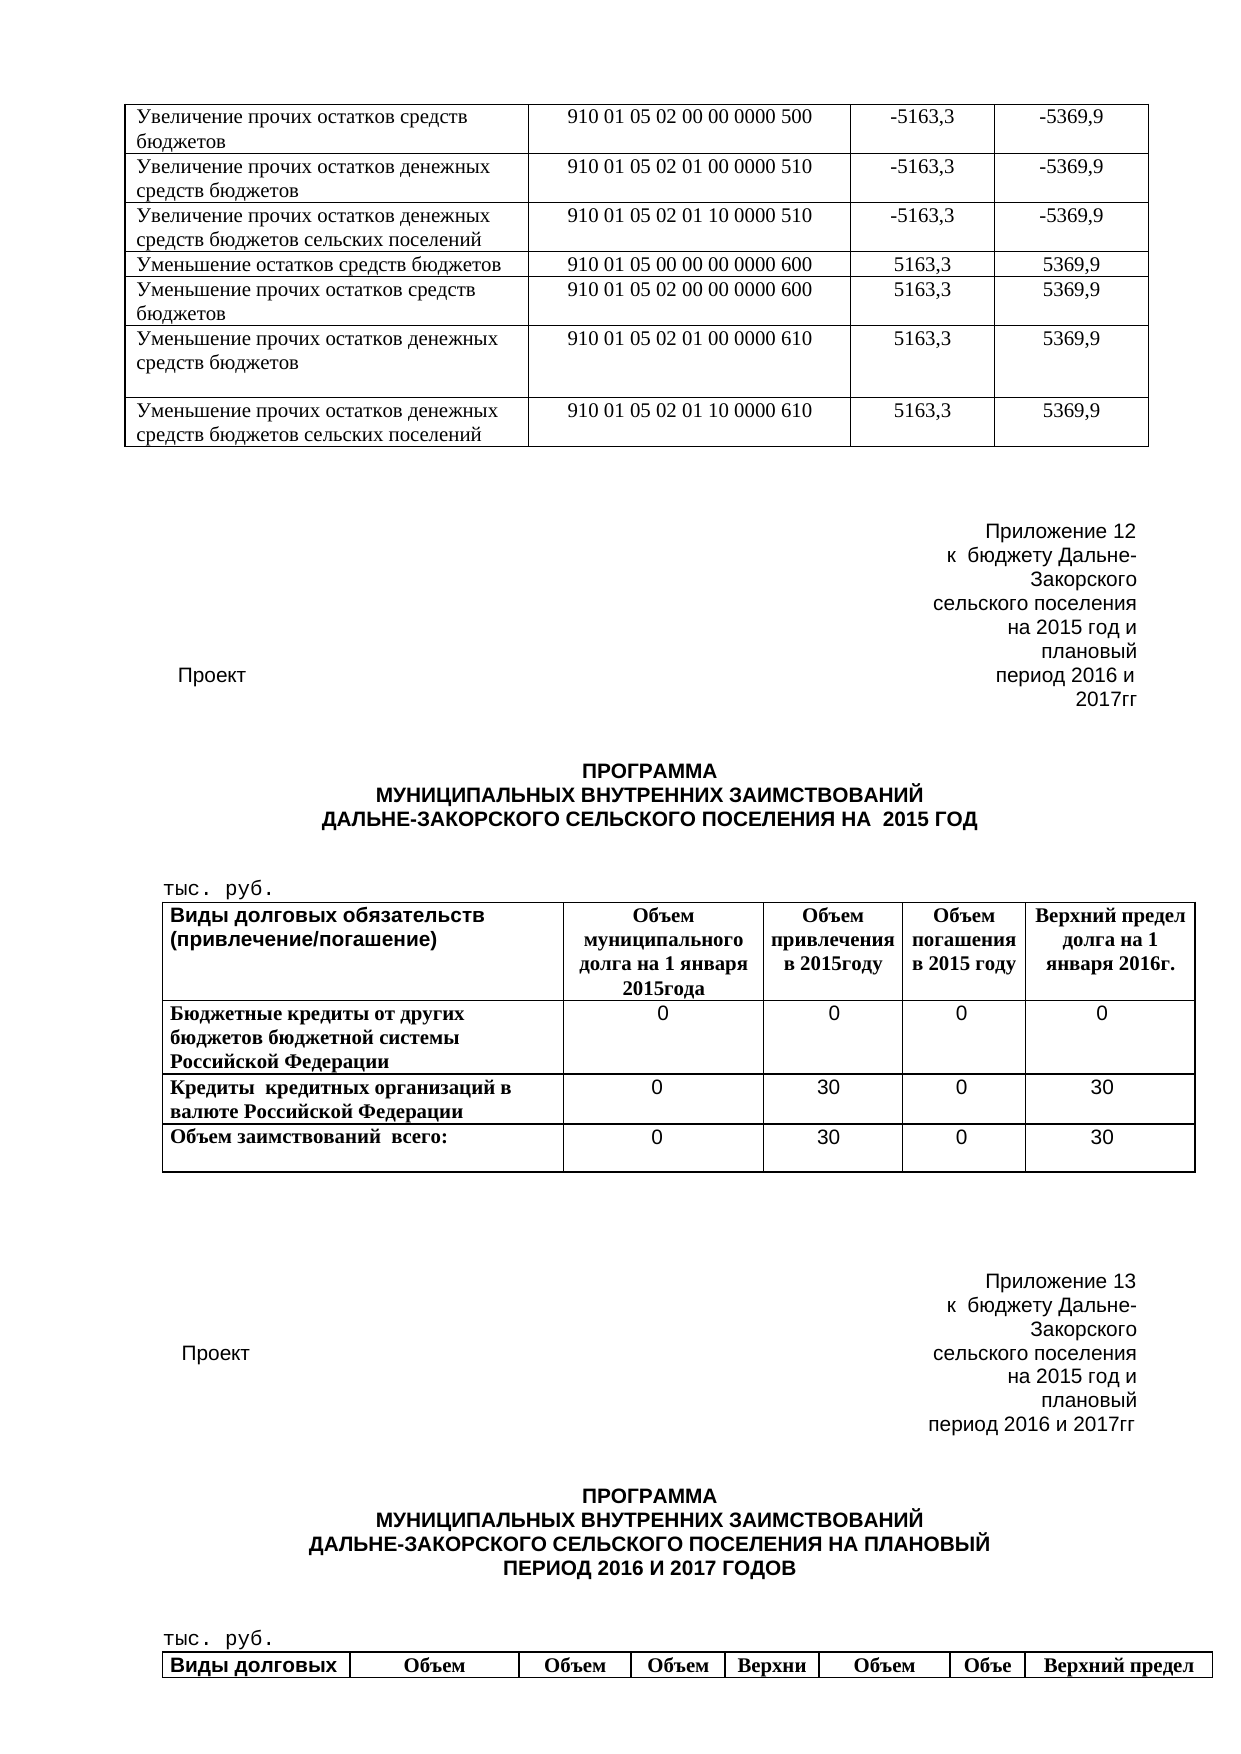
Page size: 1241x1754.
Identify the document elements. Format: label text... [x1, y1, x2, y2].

table_cell Уменьшение прочих остатков денежных средств бюджетов [126, 326, 528, 397]
text Приложение 12 [162, 519, 1137, 543]
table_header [1026, 1653, 1212, 1677]
table_cell 0 [564, 1125, 763, 1171]
text Проект период 2016 и 2017гг [162, 663, 1137, 711]
table_cell 0 [903, 1001, 1025, 1073]
table_cell -5163,3 [851, 105, 994, 153]
table_cell 5369,9 [995, 326, 1148, 397]
table_header Объем привлечения в 2015году [764, 903, 902, 999]
table_cell 910 01 05 00 00 00 0000 600 [529, 252, 850, 276]
text ДАЛЬНЕ-ЗАКОРСКОГО СЕЛЬСКОГО ПОСЕЛЕНИЯ НА ПЛАНОВЫЙ [162, 1532, 1137, 1556]
table_cell Бюджетные кредиты от других бюджетов бюджетной системы Российской Федерации [163, 1001, 563, 1073]
table_cell 5163,3 [851, 252, 994, 276]
table_cell Кредиты кредитных организаций в валюте Российской Федерации [163, 1075, 563, 1123]
text на 2015 год и плановый [162, 1364, 1137, 1412]
table_cell 0 [564, 1075, 763, 1123]
table_cell 5369,9 [995, 277, 1148, 325]
text МУНИЦИПАЛЬНЫХ ВНУТРЕННИХ ЗАИМСТВОВАНИЙ [162, 782, 1137, 806]
text Проект сельского поселения [162, 1340, 1137, 1364]
table_cell 910 01 05 02 01 10 0000 510 [529, 203, 850, 251]
table_cell 910 01 05 02 00 00 0000 500 [529, 105, 850, 153]
table_cell 30 [1026, 1075, 1194, 1123]
text ПРОГРАММА [162, 1484, 1137, 1508]
text к бюджету Дальне-Закорского [162, 1292, 1137, 1340]
table_cell -5369,9 [995, 203, 1148, 251]
text ПРОГРАММА [162, 758, 1137, 782]
table_cell -5163,3 [851, 154, 994, 202]
text ДАЛЬНЕ-ЗАКОРСКОГО СЕЛЬСКОГО ПОСЕЛЕНИЯ НА 2015 ГОД [162, 806, 1137, 830]
text ПЕРИОД 2016 И 2017 ГОДОВ [162, 1556, 1137, 1580]
table_cell Уменьшение прочих остатков средств бюджетов [126, 277, 528, 325]
table_cell 30 [764, 1125, 902, 1171]
text тыс. руб. [162, 1604, 1137, 1651]
table_cell -5369,9 [995, 154, 1148, 202]
table_cell 0 [903, 1075, 1025, 1123]
table_cell 910 01 05 02 01 00 0000 510 [529, 154, 850, 202]
table_cell 0 [564, 1001, 763, 1073]
table_cell 5163,3 [851, 326, 994, 397]
table_cell 30 [1026, 1125, 1194, 1171]
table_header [520, 1653, 630, 1677]
table_cell Увеличение прочих остатков средств бюджетов [126, 105, 528, 153]
table_cell Увеличение прочих остатков денежных средств бюджетов сельских поселений [126, 203, 528, 251]
table_header Виды долговых обязательств (привлечение/погашение) [163, 903, 563, 999]
table_cell 5163,3 [851, 398, 994, 446]
text сельского поселения [162, 591, 1137, 615]
text период 2016 и 2017гг [162, 1412, 1137, 1436]
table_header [820, 1653, 949, 1677]
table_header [726, 1653, 818, 1677]
table_cell 5369,9 [995, 252, 1148, 276]
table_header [351, 1653, 518, 1677]
table_cell Увеличение прочих остатков денежных средств бюджетов [126, 154, 528, 202]
table_cell 0 [764, 1001, 902, 1073]
table_cell 910 01 05 02 01 10 0000 610 [529, 398, 850, 446]
table_header Верхний предел долга на 1 января 2016г. [1026, 903, 1194, 999]
table_cell Уменьшение остатков средств бюджетов [126, 252, 528, 276]
table_cell 910 01 05 02 00 00 0000 600 [529, 277, 850, 325]
table_cell 30 [764, 1075, 902, 1123]
text тыс. руб. [162, 854, 1137, 902]
text Приложение 13 [162, 1268, 1137, 1292]
table_cell 5369,9 [995, 398, 1148, 446]
table_cell -5163,3 [851, 203, 994, 251]
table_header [163, 1653, 349, 1677]
table_cell 0 [903, 1125, 1025, 1171]
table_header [951, 1653, 1024, 1677]
table_cell 0 [1026, 1001, 1194, 1073]
table_cell 910 01 05 02 01 00 0000 610 [529, 326, 850, 397]
text на 2015 год и плановый [162, 615, 1137, 663]
table_header Объем муниципального долга на 1 января 2015года [564, 903, 763, 999]
text МУНИЦИПАЛЬНЫХ ВНУТРЕННИХ ЗАИМСТВОВАНИЙ [162, 1508, 1137, 1532]
table_cell 5163,3 [851, 277, 994, 325]
table_cell Уменьшение прочих остатков денежных средств бюджетов сельских поселений [126, 398, 528, 446]
table_cell Объем заимствований всего: [163, 1125, 563, 1171]
text к бюджету Дальне-Закорского [162, 543, 1137, 591]
table_header Объем погашения в 2015 году [903, 903, 1025, 999]
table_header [632, 1653, 724, 1677]
table_cell -5369,9 [995, 105, 1148, 153]
